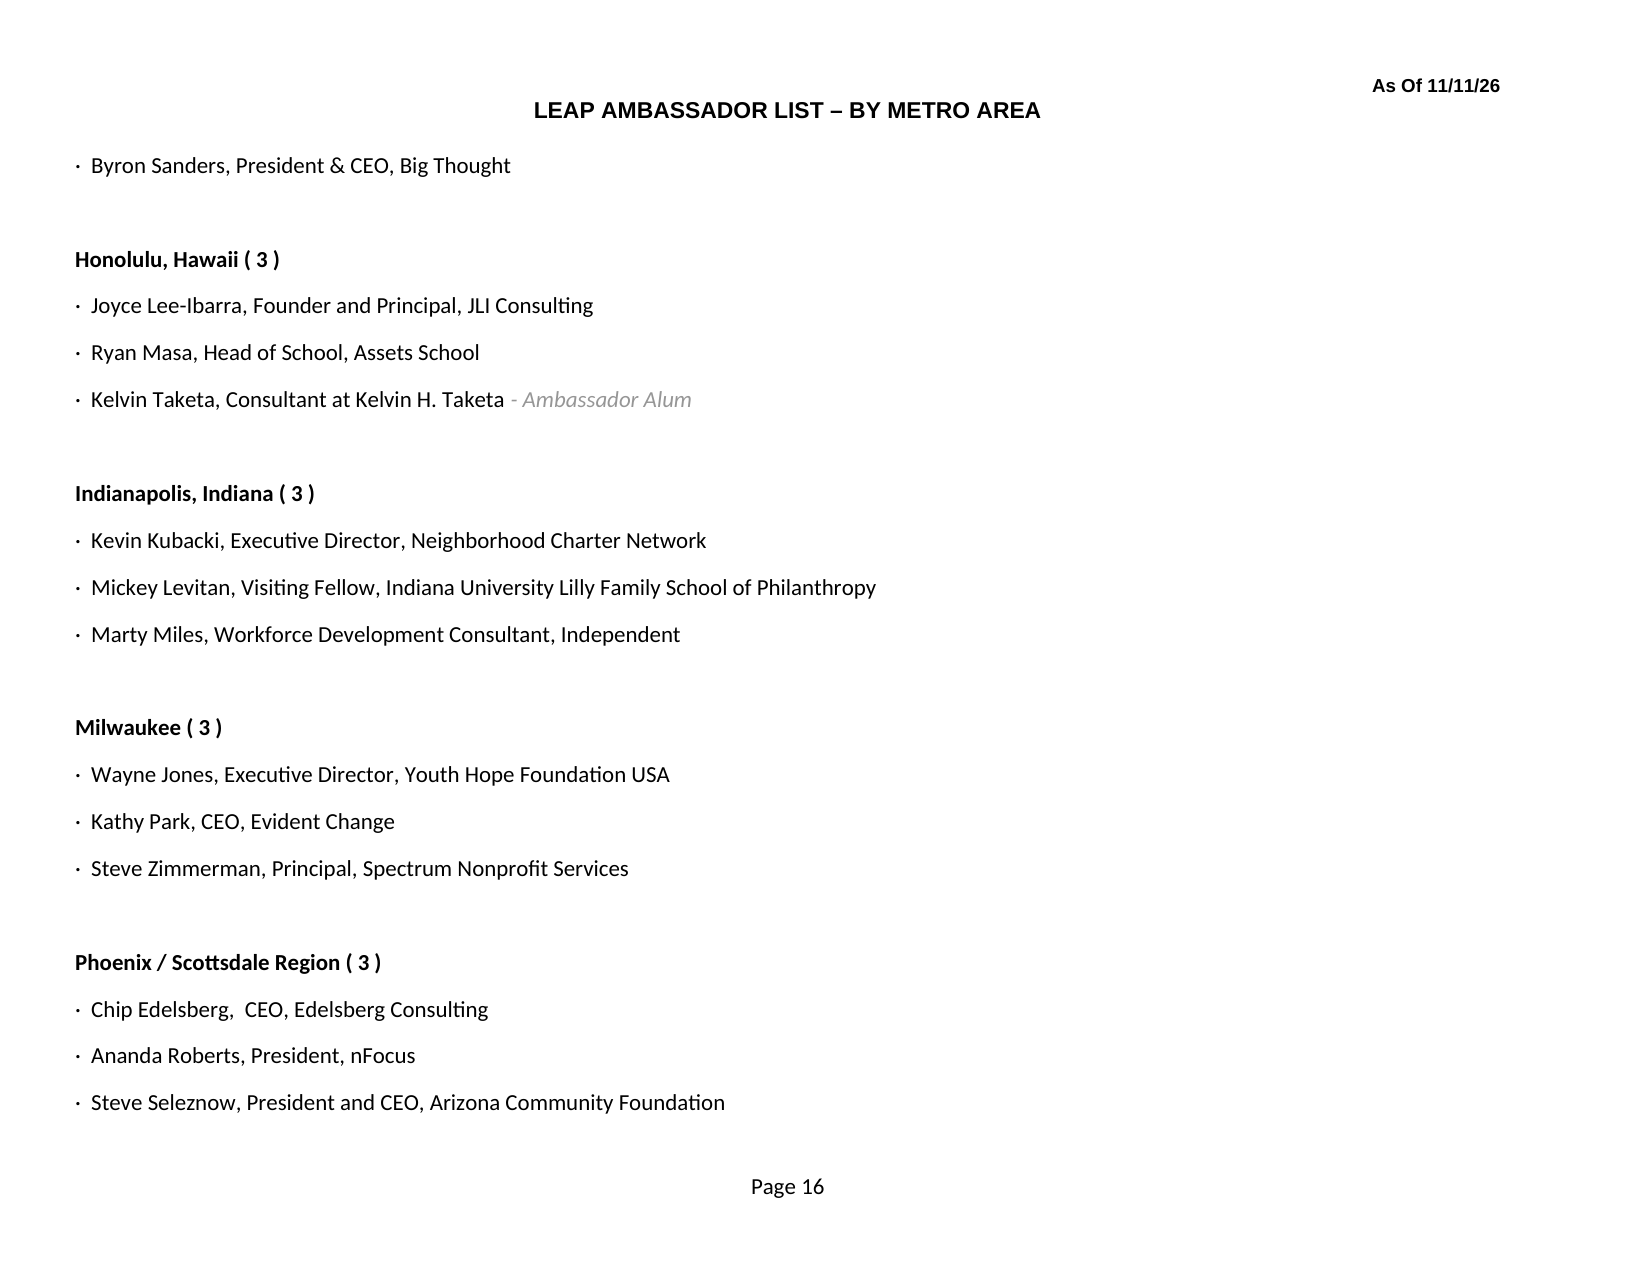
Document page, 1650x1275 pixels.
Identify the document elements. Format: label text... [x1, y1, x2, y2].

text · Steve Seleznow, President and CEO, Arizona Community Foundation [75, 1088, 1500, 1116]
text · Chip Edelsberg, CEO, Edelsberg Consulting [75, 995, 1500, 1023]
text · Marty Miles, Workforce Development Consultant, Independent [75, 620, 1500, 648]
text · Joyce Lee-Ibarra, Founder and Principal, JLI Consulting [75, 292, 1500, 319]
text · Kelvin Taketa, Consultant at Kelvin H. Taketa - Ambassador Alum [75, 385, 1500, 413]
text Phoenix / Scottsdale Region ( 3 ) [75, 948, 1500, 976]
text · Ryan Masa, Head of School, Assets School [75, 338, 1500, 366]
text · Ananda Roberts, President, nFocus [75, 1042, 1500, 1069]
text Honolulu, Hawaii ( 3 ) [75, 245, 1500, 273]
text · Kathy Park, CEO, Evident Change [75, 807, 1500, 835]
text · Wayne Jones, Executive Director, Youth Hope Foundation USA [75, 760, 1500, 788]
text · Steve Zimmerman, Principal, Spectrum Nonprofit Services [75, 854, 1500, 882]
text · Byron Sanders, President & CEO, Big Thought [75, 151, 1500, 179]
text · Kevin Kubacki, Executive Director, Neighborhood Charter Network [75, 526, 1500, 554]
text Milwaukee ( 3 ) [75, 713, 1500, 741]
text Indianapolis, Indiana ( 3 ) [75, 479, 1500, 507]
text · Mickey Levitan, Visiting Fellow, Indiana University Lilly Family School of Philanthropy [75, 573, 1500, 601]
